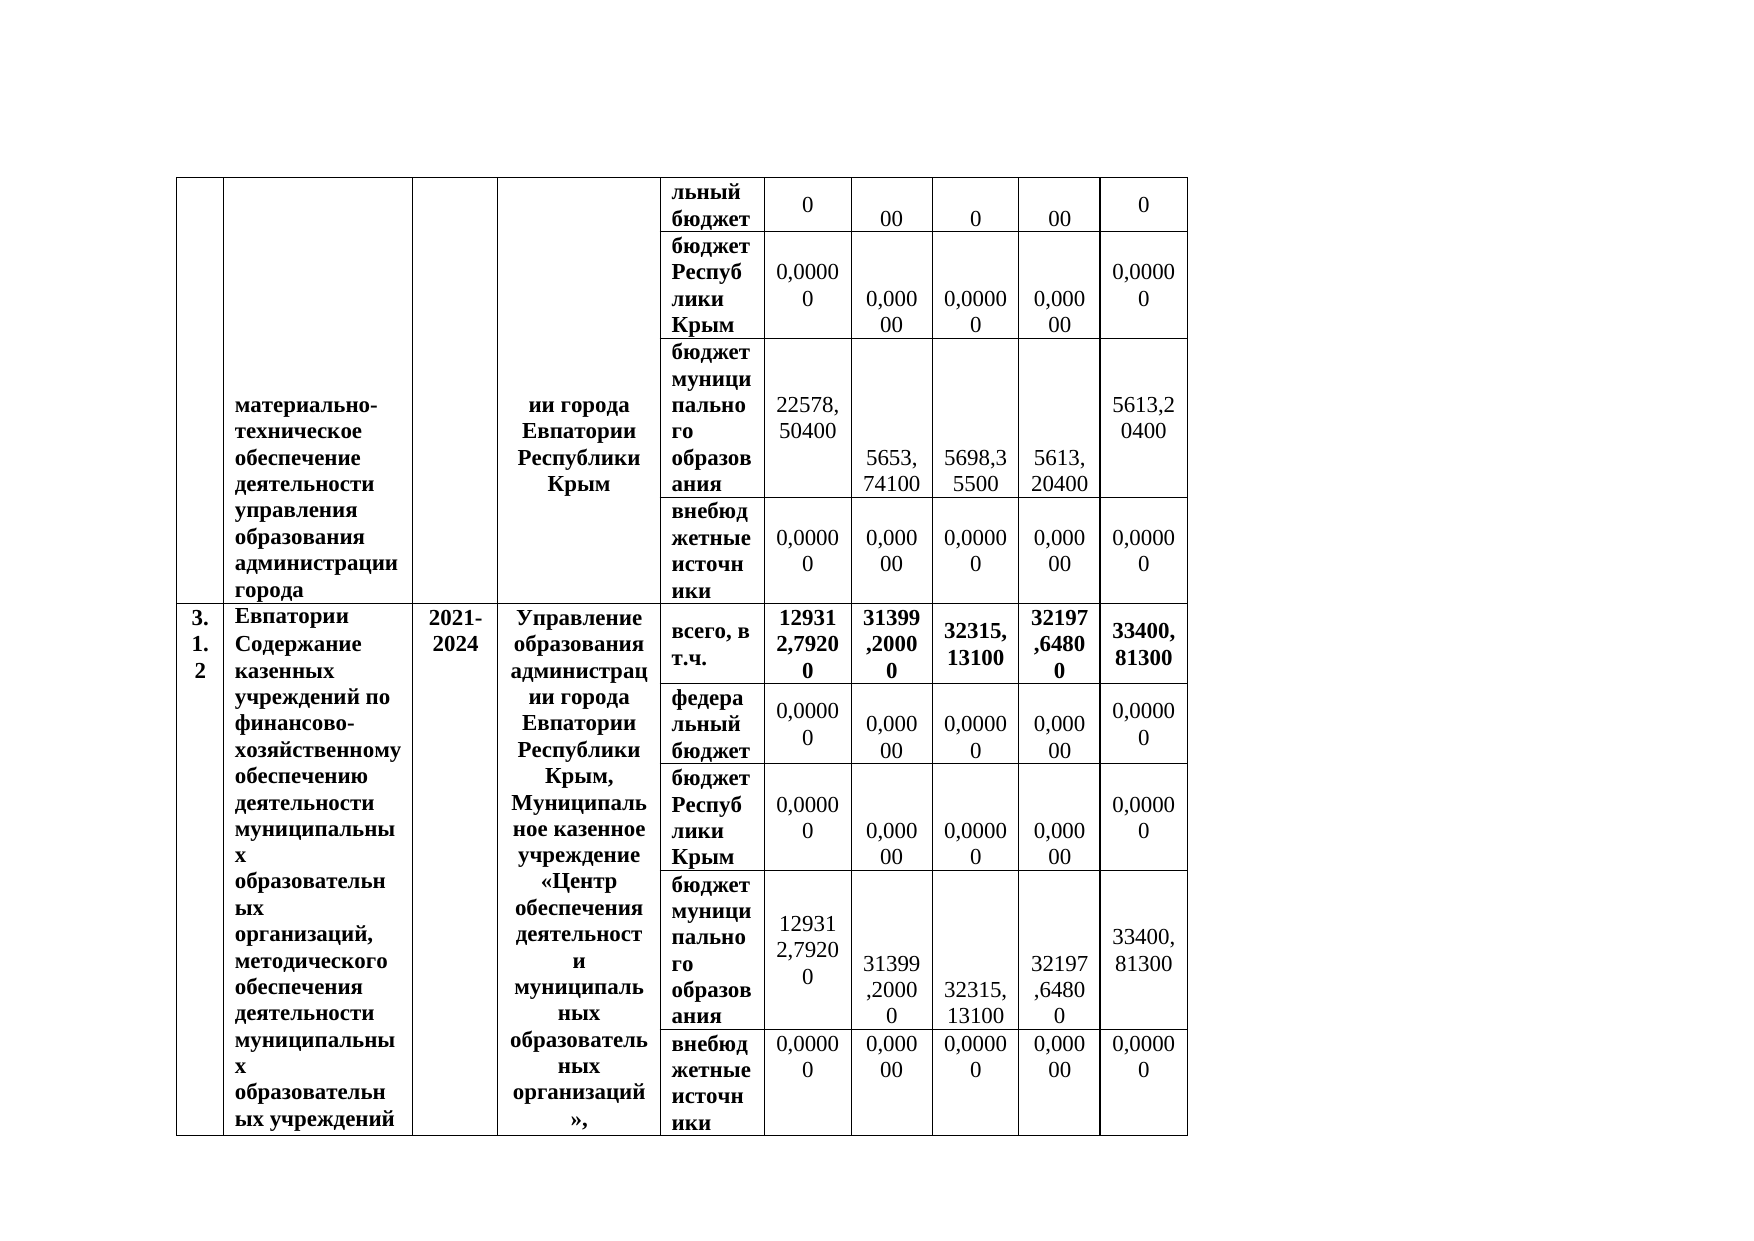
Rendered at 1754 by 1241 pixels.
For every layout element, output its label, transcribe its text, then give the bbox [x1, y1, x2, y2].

table_cell 5698,35500 [933, 339, 1018, 497]
table_cell Управление образования администрации города Евпатории Республики Крым, Муниципальное казенное учреждение «Центр обеспечения деятельности муниципальных образовательных организаций», муниципальное казенное учреждение «Методический центр обеспечения деятельности муниципальных образовательных организаций» [498, 604, 660, 1135]
table_cell 0,00000 [933, 764, 1018, 870]
table_cell 0,00000 [933, 684, 1018, 763]
table_cell 0,00000 [852, 684, 932, 763]
table_cell 32315,13100 [933, 871, 1018, 1029]
table_cell 31399,20000 [852, 604, 932, 683]
table_cell бюджет Республики Крым [661, 232, 764, 337]
table_cell 0,00000 [765, 232, 851, 337]
table_cell 32315,13100 [933, 604, 1018, 683]
table_cell 0,00000 [765, 498, 851, 603]
table_cell 0,00000 [852, 764, 932, 870]
table_cell 0,00000 [765, 178, 851, 231]
table_cell 5613,20400 [1019, 339, 1099, 497]
table_cell 129312,79200 [765, 604, 851, 683]
table_cell 0,00000 [1101, 684, 1187, 763]
table_cell Содержание казенных учреждений по финансово-хозяйственному обеспечению деятельности муниципальных образовательных организаций, методического обеспечения деятельности муниципальных образовательных учреждений [224, 604, 412, 1135]
table_cell 0,00000 [1101, 232, 1187, 337]
table_cell 0,00000 [933, 498, 1018, 603]
table_cell 0,00000 [1019, 684, 1099, 763]
table_cell 0,00000 [765, 764, 851, 870]
table_cell 3.1.2 [177, 604, 223, 1135]
table_cell 32197,64800 [1019, 871, 1099, 1029]
table_cell бюджет муниципального образования [661, 339, 764, 497]
table_cell федеральный бюджет [661, 684, 764, 763]
table_cell 0,00000 [1101, 498, 1187, 603]
table_cell 2021-2024 [413, 604, 497, 1135]
table_cell 0,00000 [1101, 1030, 1187, 1135]
table_cell 0,00000 [1019, 498, 1099, 603]
table_cell федеральный бюджет [661, 178, 764, 231]
table_cell 5613,20400 [1101, 339, 1187, 497]
table_cell 0,00000 [852, 498, 932, 603]
table_cell 0,00000 [1019, 232, 1099, 337]
table_cell бюджет муниципального образования [661, 871, 764, 1029]
table_cell всего, в т.ч. [661, 604, 764, 683]
table_cell 33400,81300 [1101, 604, 1187, 683]
table_cell 0,00000 [933, 232, 1018, 337]
table_cell 0,00000 [1101, 764, 1187, 870]
table_cell 0,00000 [1019, 1030, 1099, 1135]
table_cell 0,00000 [933, 1030, 1018, 1135]
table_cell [661, 1030, 764, 1135]
table_cell 0,00000 [1101, 178, 1187, 231]
table_cell 0,00000 [852, 178, 932, 231]
table_cell 0,00000 [765, 1030, 851, 1135]
table_cell 0,00000 [852, 1030, 932, 1135]
table_cell 0,00000 [933, 178, 1018, 231]
table_cell 0,00000 [765, 684, 851, 763]
table_cell 33400,81300 [1101, 871, 1187, 1029]
table_cell бюджет Республики Крым [661, 764, 764, 870]
table_cell 0,00000 [852, 232, 932, 337]
table_cell 5653,74100 [852, 339, 932, 497]
table_cell 22578,50400 [765, 339, 851, 497]
table_cell 32197,64800 [1019, 604, 1099, 683]
table_cell 0,00000 [1019, 764, 1099, 870]
table_cell 0,00000 [1019, 178, 1099, 231]
table_cell внебюджетные источники [661, 498, 764, 603]
table_cell 129312,79200 [765, 871, 851, 1029]
table_cell 31399,20000 [852, 871, 932, 1029]
